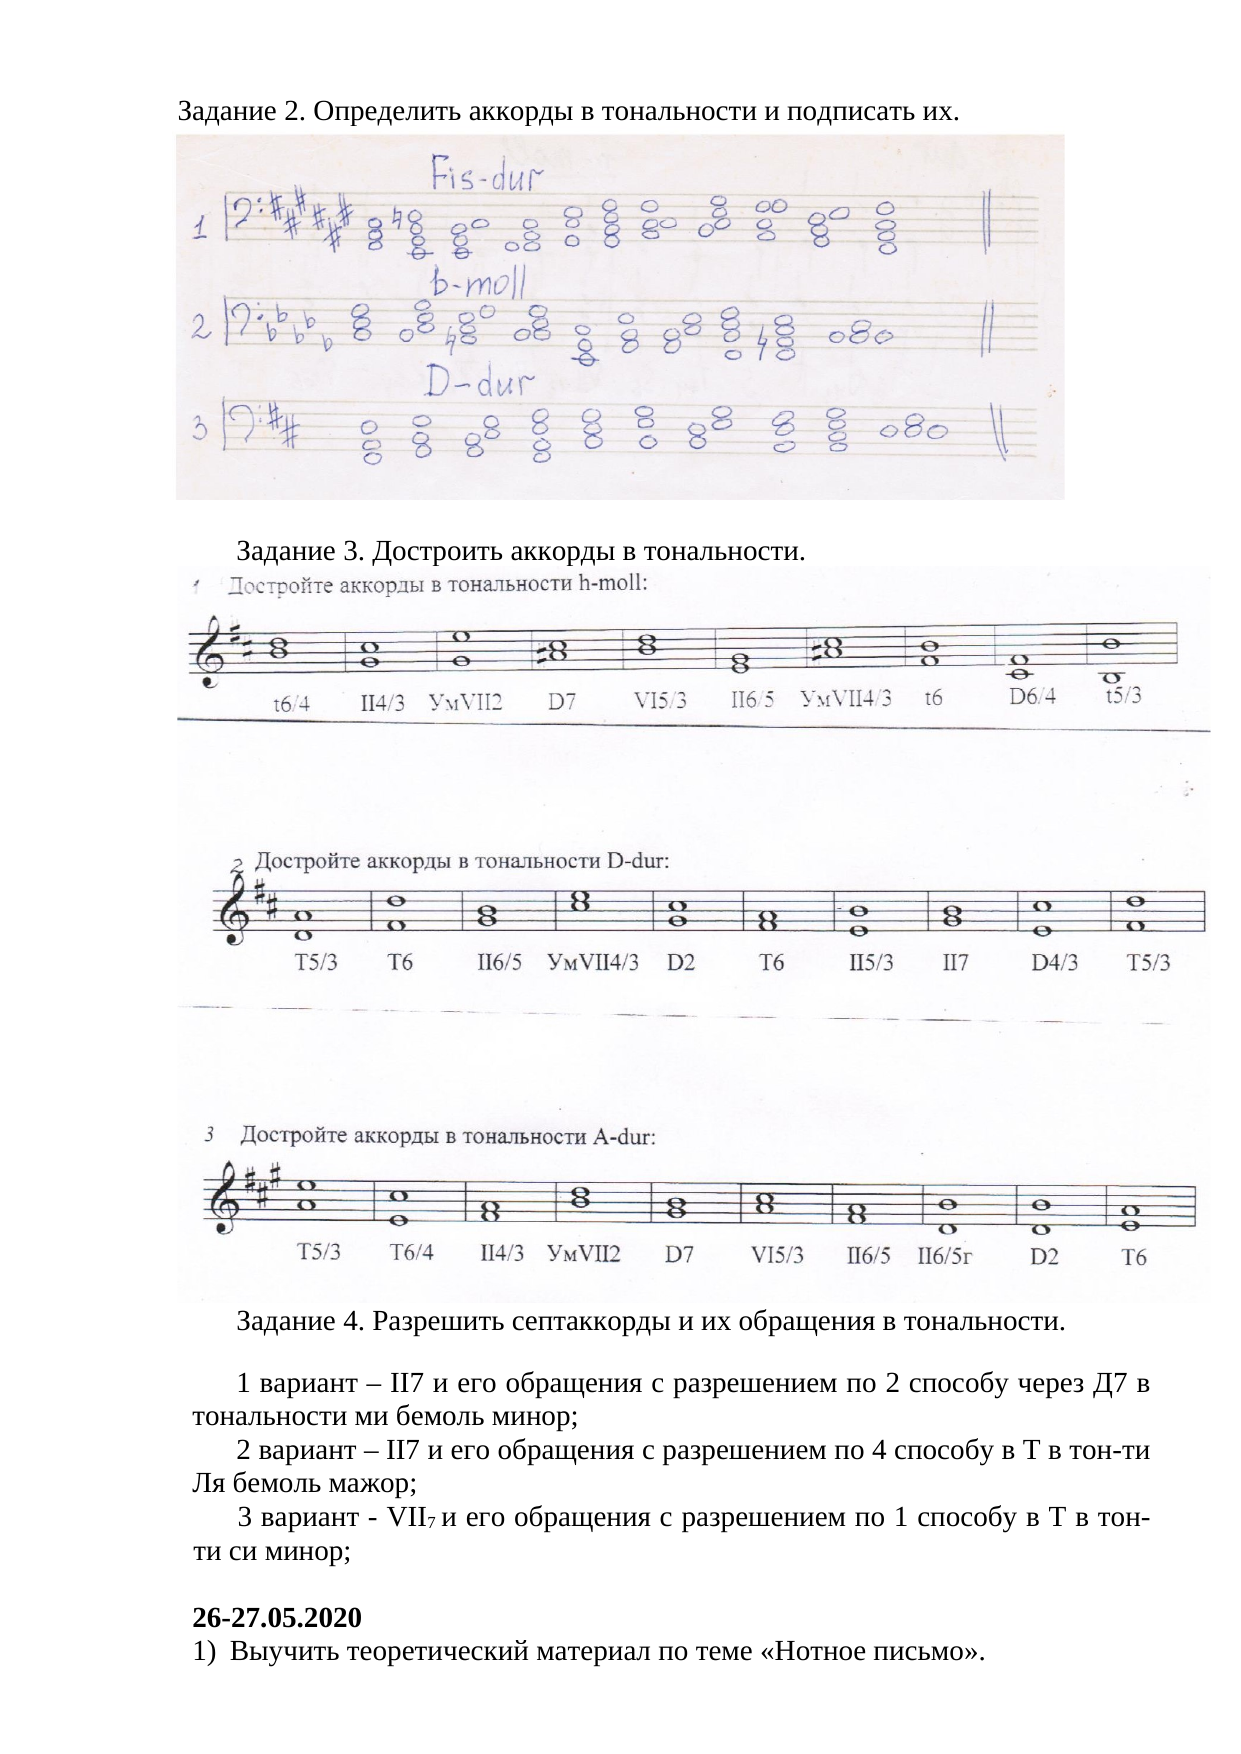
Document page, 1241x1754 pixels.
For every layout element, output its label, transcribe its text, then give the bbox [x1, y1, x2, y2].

text 1 вариант – II7 и его обращения с разрешением по 2 способу через Д7 в тональности ми бемоль минор; [192, 1365, 1152, 1432]
text 3 вариант - VII7 и его обращения с разрешением по 1 способу в Т в тон-ти си минор; [193, 1499, 1152, 1566]
text 2 вариант – II7 и его обращения с разрешением по 4 способу в Т в тон-ти Ля бемоль мажор; [192, 1432, 1152, 1499]
list 26-27.05.2020 [192, 1600, 1152, 1633]
list Задание 4. Разрешить септаккорды и их обращения в тональности. [236, 1303, 1152, 1336]
list Выучить теоретический материал по теме «Нотное письмо». [192, 1633, 1152, 1667]
list Задание 3. Достроить аккорды в тональности. [236, 533, 1152, 566]
list Задание 2. Определить аккорды в тональности и подписать их. [177, 93, 1152, 126]
picture [177, 566, 1211, 1303]
picture [162, 126, 1065, 500]
